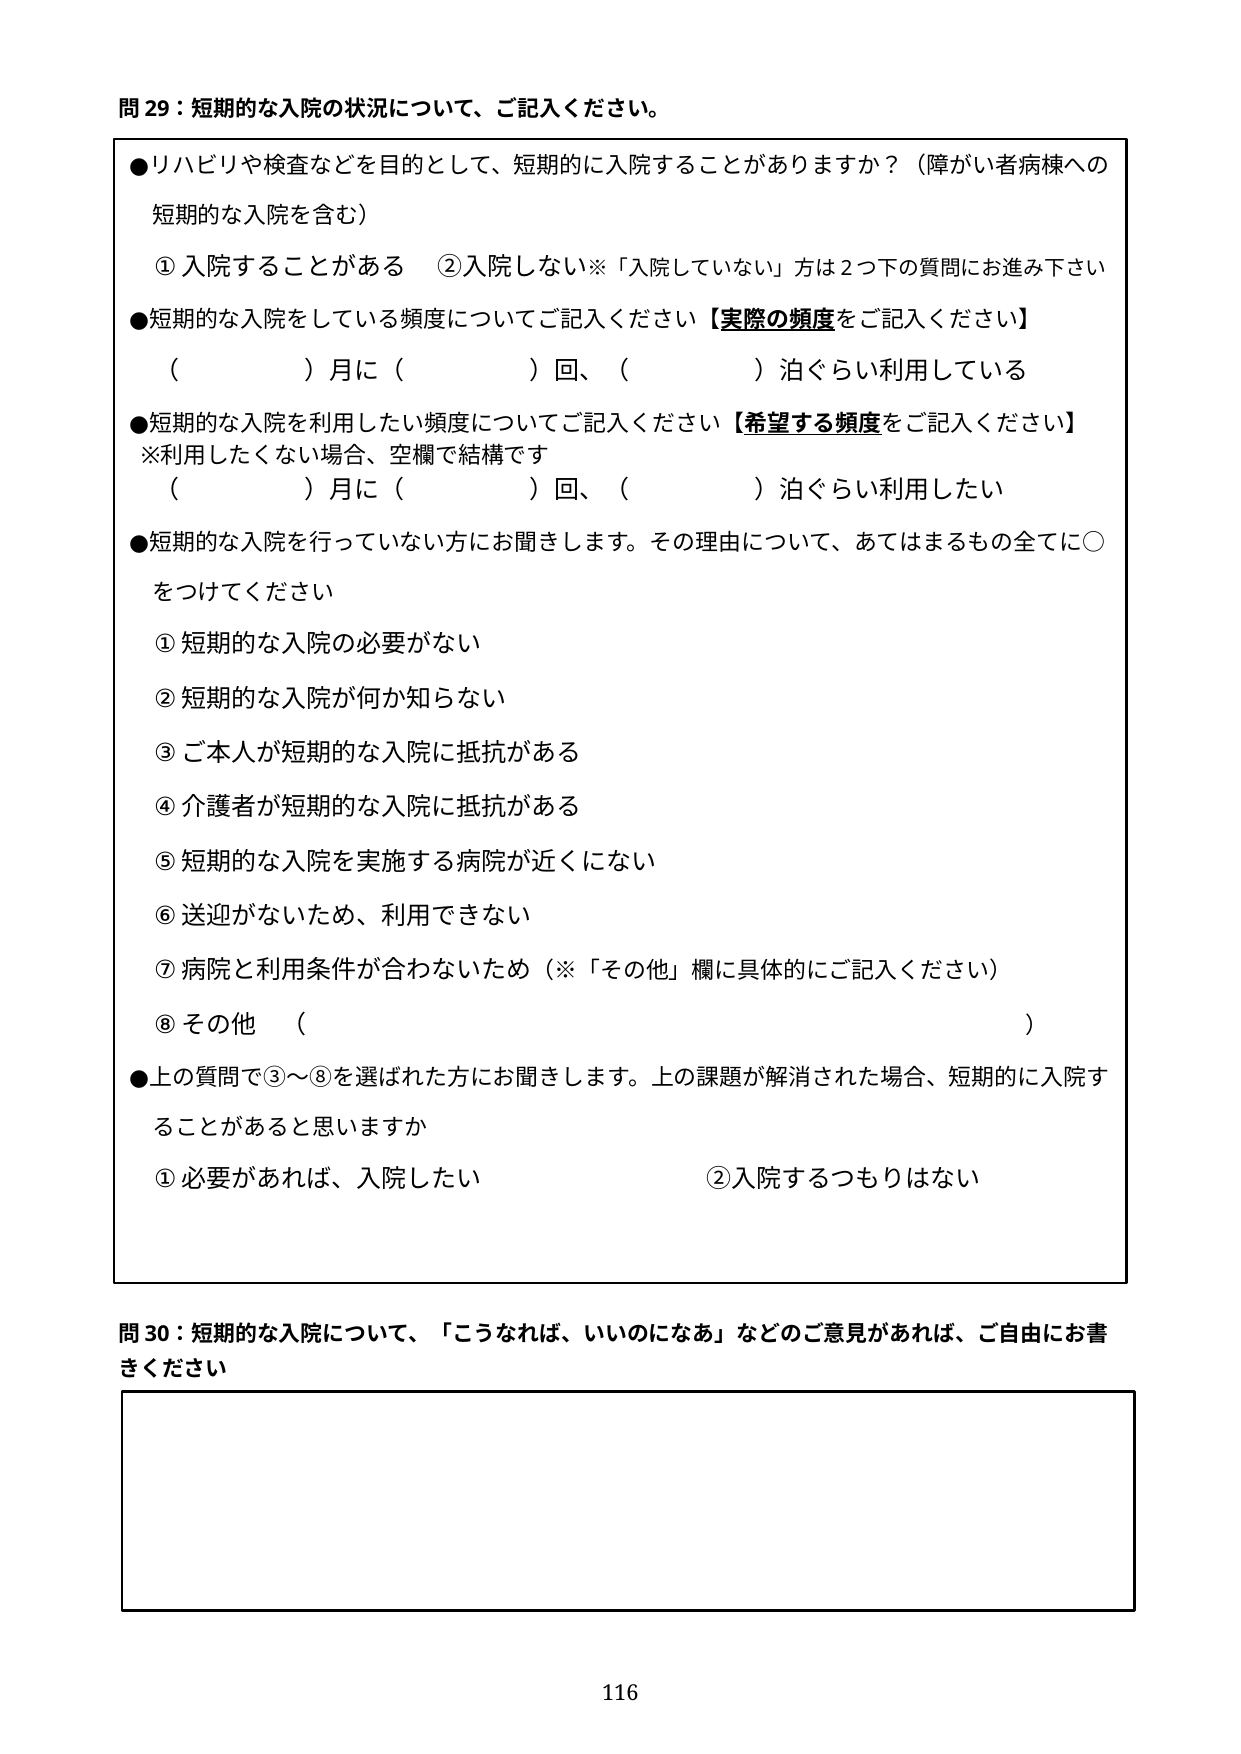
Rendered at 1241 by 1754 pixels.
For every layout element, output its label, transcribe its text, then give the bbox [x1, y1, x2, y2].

text 問30：短期的な入院について、「こうなれば、いいのになあ」などのご意見があれば、ご自由にお書きください [118, 1314, 1122, 1384]
text 問29：短期的な入院の状況について、ご記入ください。 [118, 89, 1122, 124]
